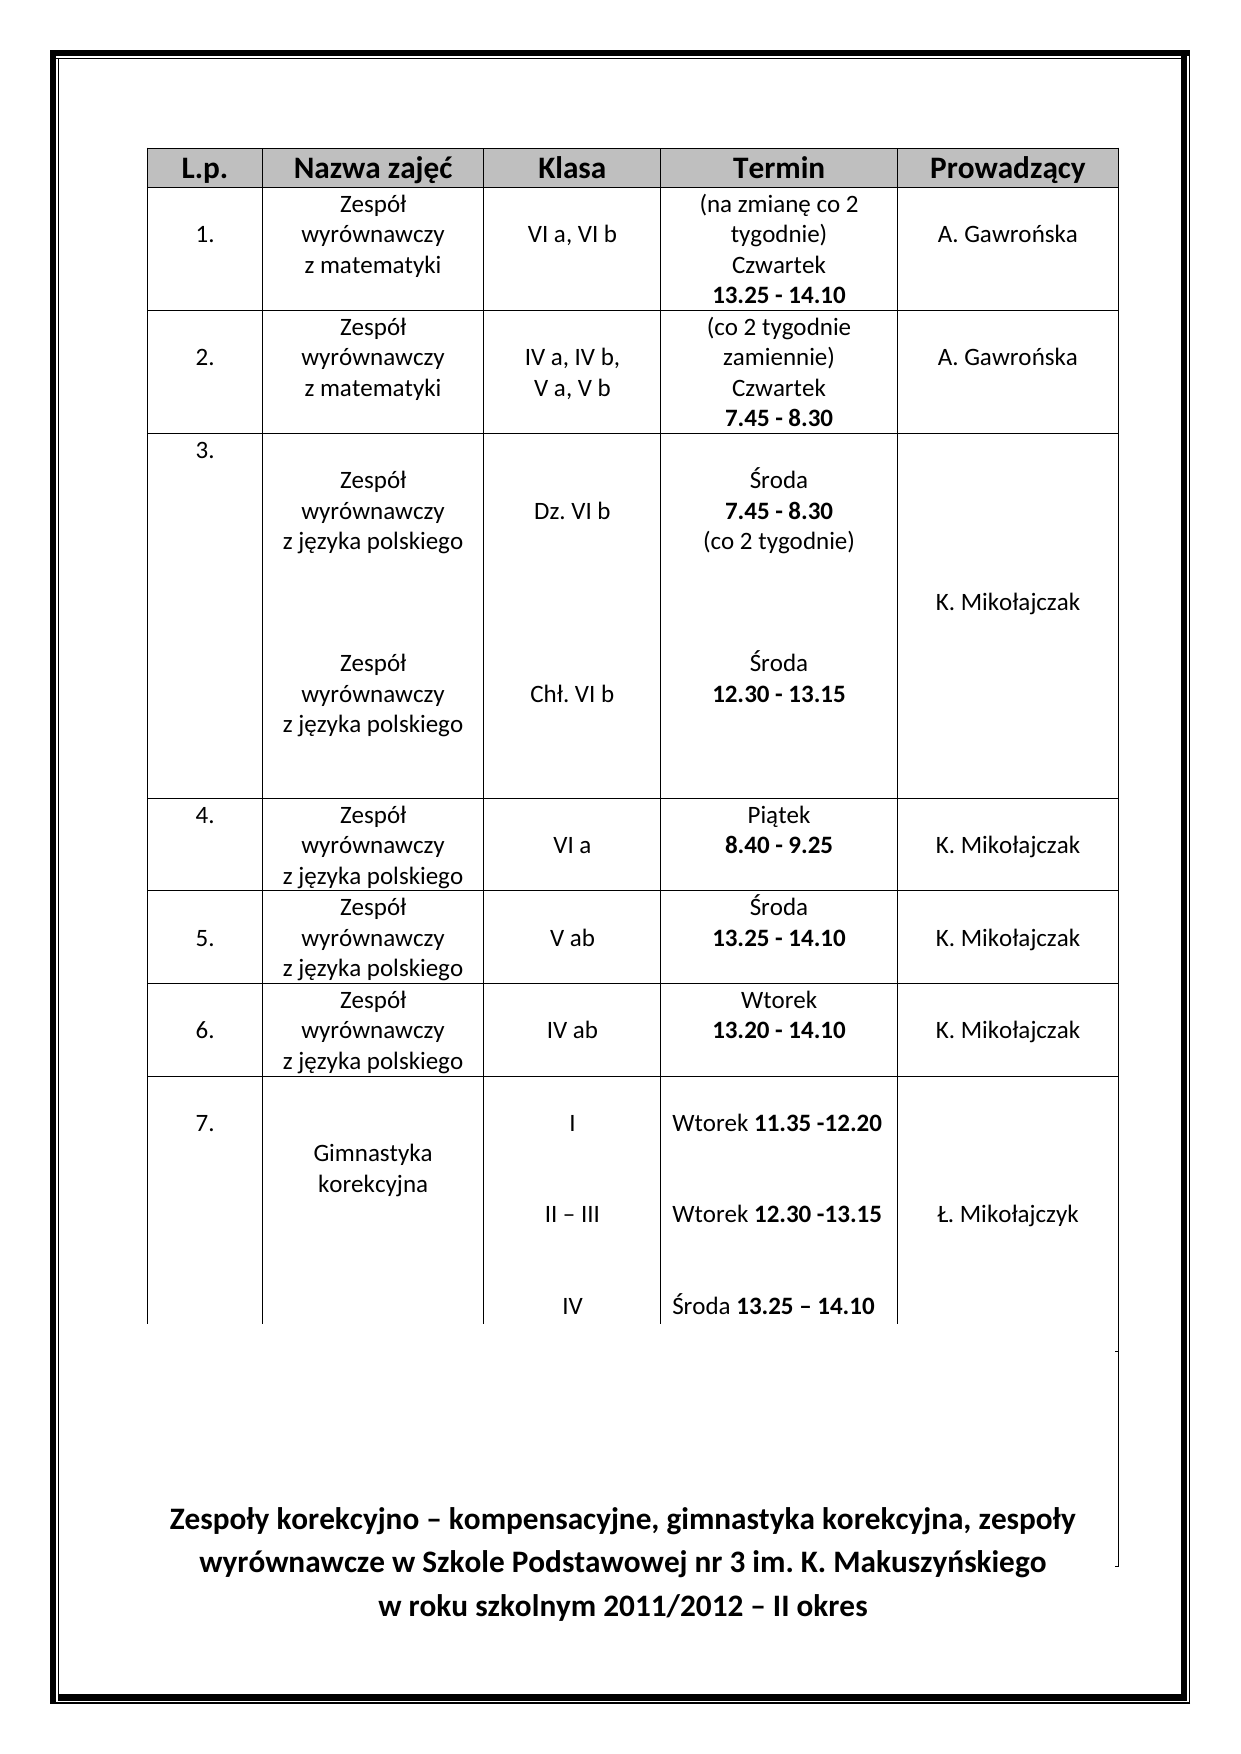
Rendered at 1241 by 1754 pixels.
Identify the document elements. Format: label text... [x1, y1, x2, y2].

table_cell 7. [148, 1077, 262, 1324]
table_header Klasa [484, 149, 660, 187]
table_cell Piątek 8.40 - 9.25 [661, 799, 897, 890]
table_cell Ł. Mikołajczyk [898, 1077, 1118, 1351]
table_cell 2. [148, 311, 262, 433]
table_header Termin [661, 149, 897, 187]
table_cell V ab [484, 891, 660, 983]
table_cell Zespół wyrównawczy z języka polskiego [263, 891, 483, 983]
table_cell 4. [148, 799, 262, 890]
table_header Nazwa zajęć [263, 149, 483, 187]
table_cell Wtorek 11.35 -12.20 Wtorek 12.30 -13.15 Środa 13.25 – 14.10 [661, 1077, 897, 1324]
table_cell IV a, IV b, V a, V b [484, 311, 660, 433]
table_cell A. Gawrońska [898, 311, 1118, 433]
table_cell Zespół wyrównawczy z matematyki [263, 311, 483, 433]
table_cell 6. [148, 984, 262, 1076]
table_cell Wtorek 13.20 - 14.10 [661, 984, 897, 1076]
table_header L.p. [148, 149, 262, 187]
table_cell (co 2 tygodnie zamiennie) Czwartek 7.45 - 8.30 [661, 311, 897, 433]
table_cell K. Mikołajczak [898, 799, 1118, 890]
table_cell Gimnastyka korekcyjna [263, 1077, 483, 1324]
table_cell Środa 7.45 - 8.30 (co 2 tygodnie) Środa 12.30 - 13.15 [661, 434, 897, 798]
table_cell K. Mikołajczak [898, 984, 1118, 1076]
table_cell K. Mikołajczak [898, 434, 1118, 798]
table_cell (na zmianę co 2 tygodnie) Czwartek 13.25 - 14.10 [661, 188, 897, 310]
table_cell Zespół wyrównawczy z języka polskiego [263, 984, 483, 1076]
table_cell VI a, VI b [484, 188, 660, 310]
table_cell Zespół wyrównawczy z języka polskiego [263, 799, 483, 890]
table_cell Środa 13.25 - 14.10 [661, 891, 897, 983]
table_cell 1. [148, 188, 262, 310]
table_cell K. Mikołajczak [898, 891, 1118, 983]
table_cell I II – III IV [484, 1077, 660, 1324]
table_cell Zespół wyrównawczy z języka polskiego Zespół wyrównawczy z języka polskiego [263, 434, 483, 798]
table_header Prowadzący [898, 149, 1118, 187]
table_cell Zespół wyrównawczy z matematyki [263, 188, 483, 310]
table_cell 5. [148, 891, 262, 983]
table_cell 3. [148, 434, 262, 798]
table_cell Dz. VI b Chł. VI b [484, 434, 660, 798]
table_cell IV ab [484, 984, 660, 1076]
table_cell VI a [484, 799, 660, 890]
table_cell A. Gawrońska [898, 188, 1118, 310]
